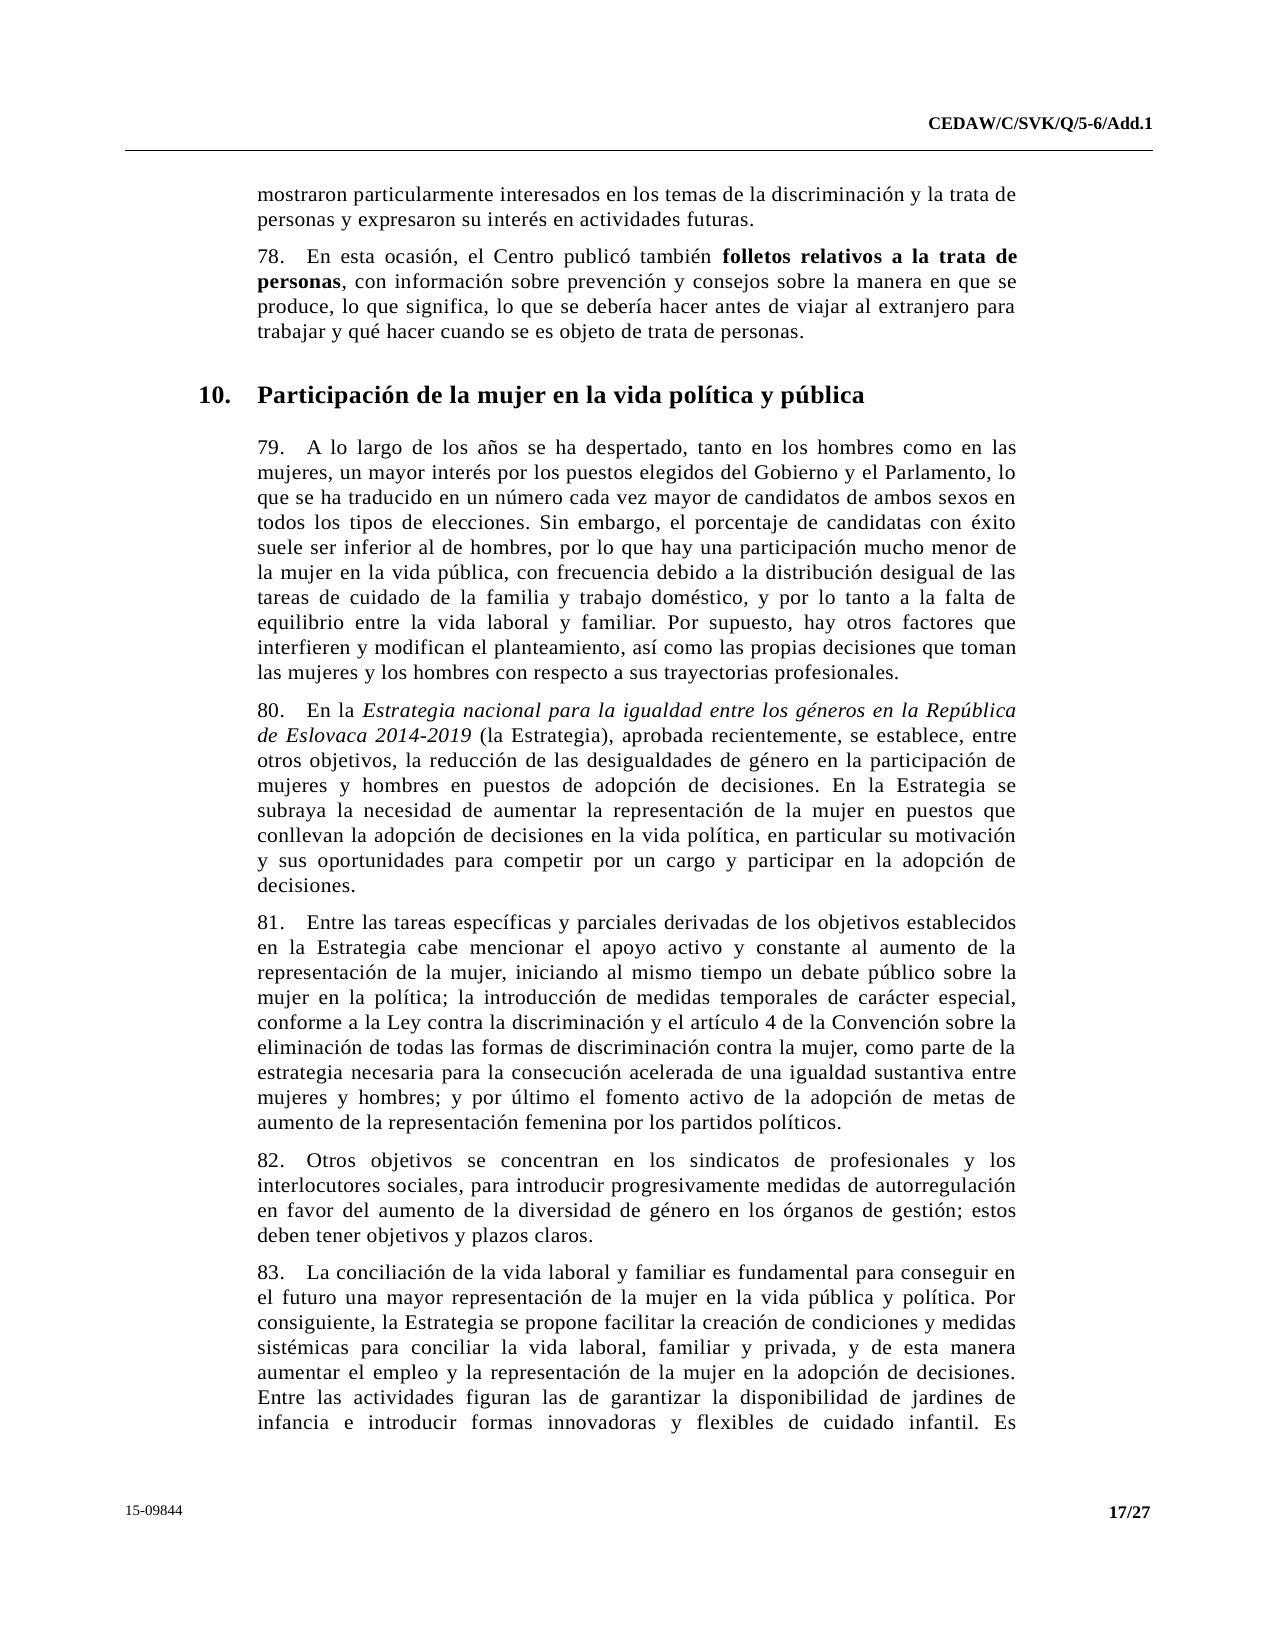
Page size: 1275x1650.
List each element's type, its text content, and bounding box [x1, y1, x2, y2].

text 81. Entre las tareas específicas y parciales derivadas de los objetivos establecidos en la Estrategia cabe mencionar el apoyo activo y constante al aumento de la representación de la mujer, iniciando al mismo tiempo un debate público sobre la mujer en la política; la introducción de medidas temporales de carácter especial, conforme a la Ley contra la discriminación y el artículo 4 de la Convención sobre la eliminación de todas las formas de discriminación contra la mujer, como parte de la estrategia necesaria para la consecución acelerada de una igualdad sustantiva entre mujeres y hombres; y por último el fomento activo de la adopción de metas de aumento de la representación femenina por los partidos políticos. [257, 909, 1018, 1134]
text 79. A lo largo de los años se ha despertado, tanto en los hombres como en las mujeres, un mayor interés por los puestos elegidos del Gobierno y el Parlamento, lo que se ha traducido en un número cada vez mayor de candidatos de ambos sexos en todos los tipos de elecciones. Sin embargo, el porcentaje de candidatas con éxito suele ser inferior al de hombres, por lo que hay una participación mucho menor de la mujer en la vida pública, con frecuencia debido a la distribución desigual de las tareas de cuidado de la familia y trabajo doméstico, y por lo tanto a la falta de equilibrio entre la vida laboral y familiar. Por supuesto, hay otros factores que interfieren y modifican el planteamiento, así como las propias decisiones que toman las mujeres y los hombres con respecto a sus trayectorias profesionales. [257, 434, 1018, 684]
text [257, 181, 1018, 231]
text 82. Otros objetivos se concentran en los sindicatos de profesionales y los interlocutores sociales, para introducir progresivamente medidas de autorregulación en favor del aumento de la diversidad de género en los órganos de gestión; estos deben tener objetivos y plazos claros. [257, 1147, 1018, 1247]
text 10. Participación de la mujer en la vida política y pública [125, 381, 1019, 409]
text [257, 1259, 1018, 1434]
text 78. En esta ocasión, el Centro publicó también folletos relativos a la trata de personas, con información sobre prevención y consejos sobre la manera en que se produce, lo que significa, lo que se debería hacer antes de viajar al extranjero para trabajar y qué hacer cuando se es objeto de trata de personas. [257, 244, 1018, 344]
text 80. En la Estrategia nacional para la igualdad entre los géneros en la República de Eslovaca 2014-2019 (la Estrategia), aprobada recientemente, se establece, entre otros objetivos, la reducción de las desigualdades de género en la participación de mujeres y hombres en puestos de adopción de decisiones. En la Estrategia se subraya la necesidad de aumentar la representación de la mujer en puestos que conllevan la adopción de decisiones en la vida política, en particular su motivación y sus oportunidades para competir por un cargo y participar en la adopción de decisiones. [257, 697, 1018, 897]
